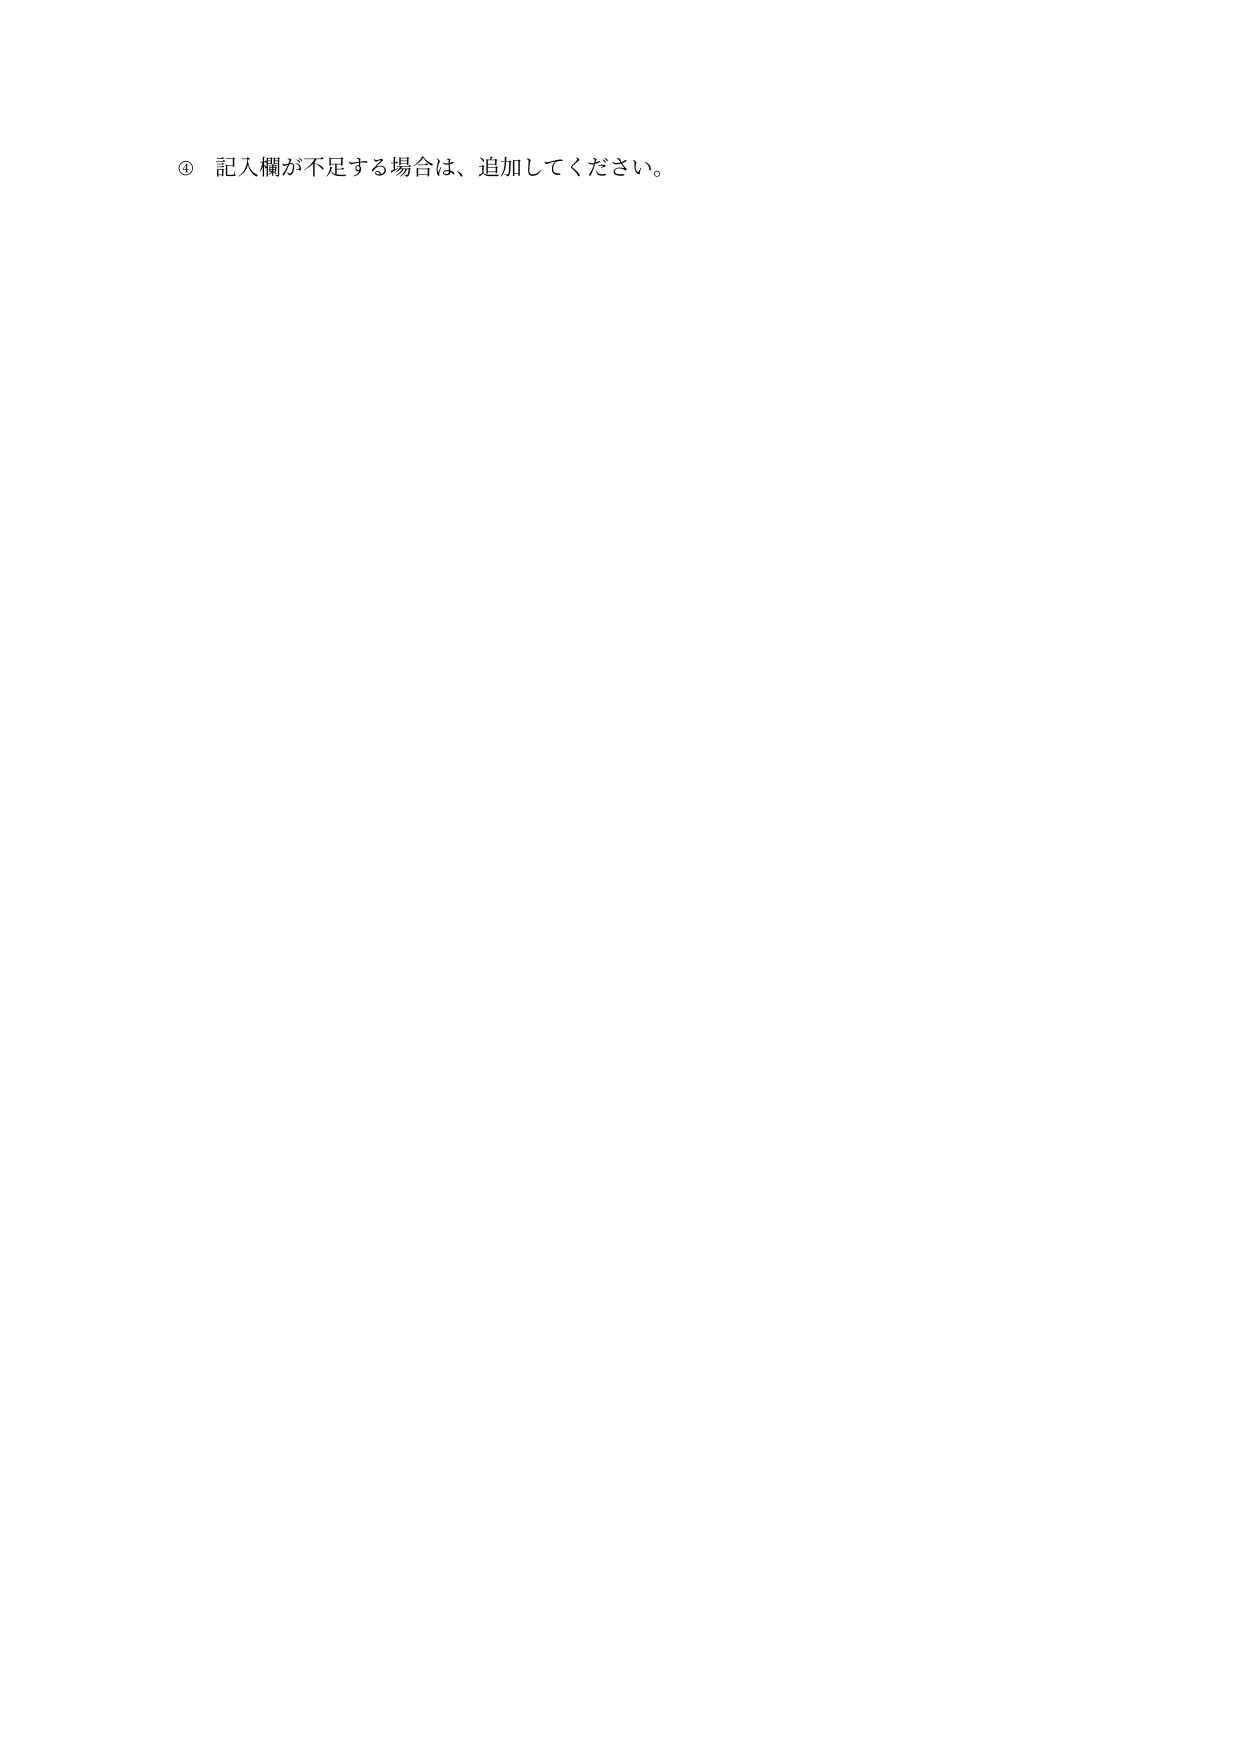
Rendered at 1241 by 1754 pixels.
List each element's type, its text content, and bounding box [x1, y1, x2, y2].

text ④ 記入欄が不足する場合は、追加してください。 [177, 150, 1078, 182]
